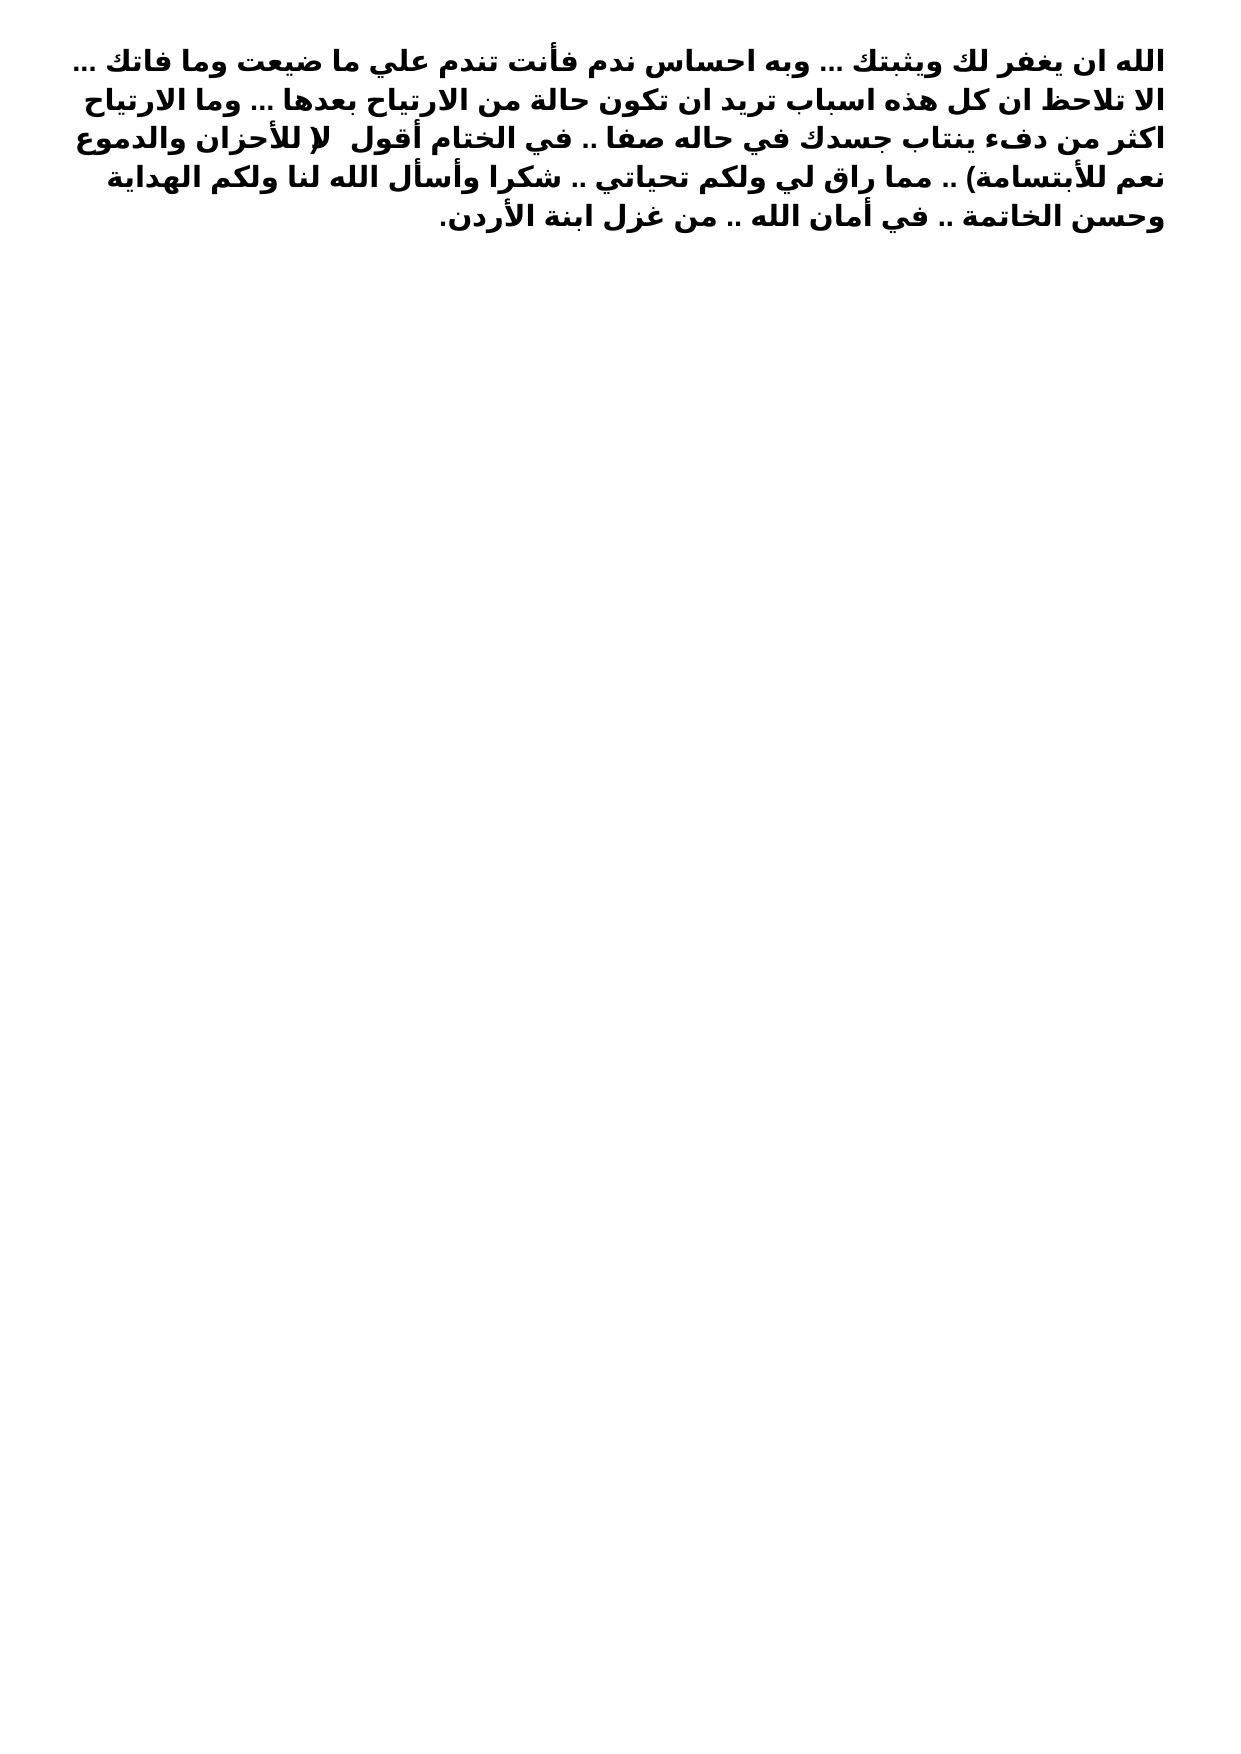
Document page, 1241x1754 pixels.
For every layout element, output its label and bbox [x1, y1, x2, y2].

text [44, 44, 1167, 232]
